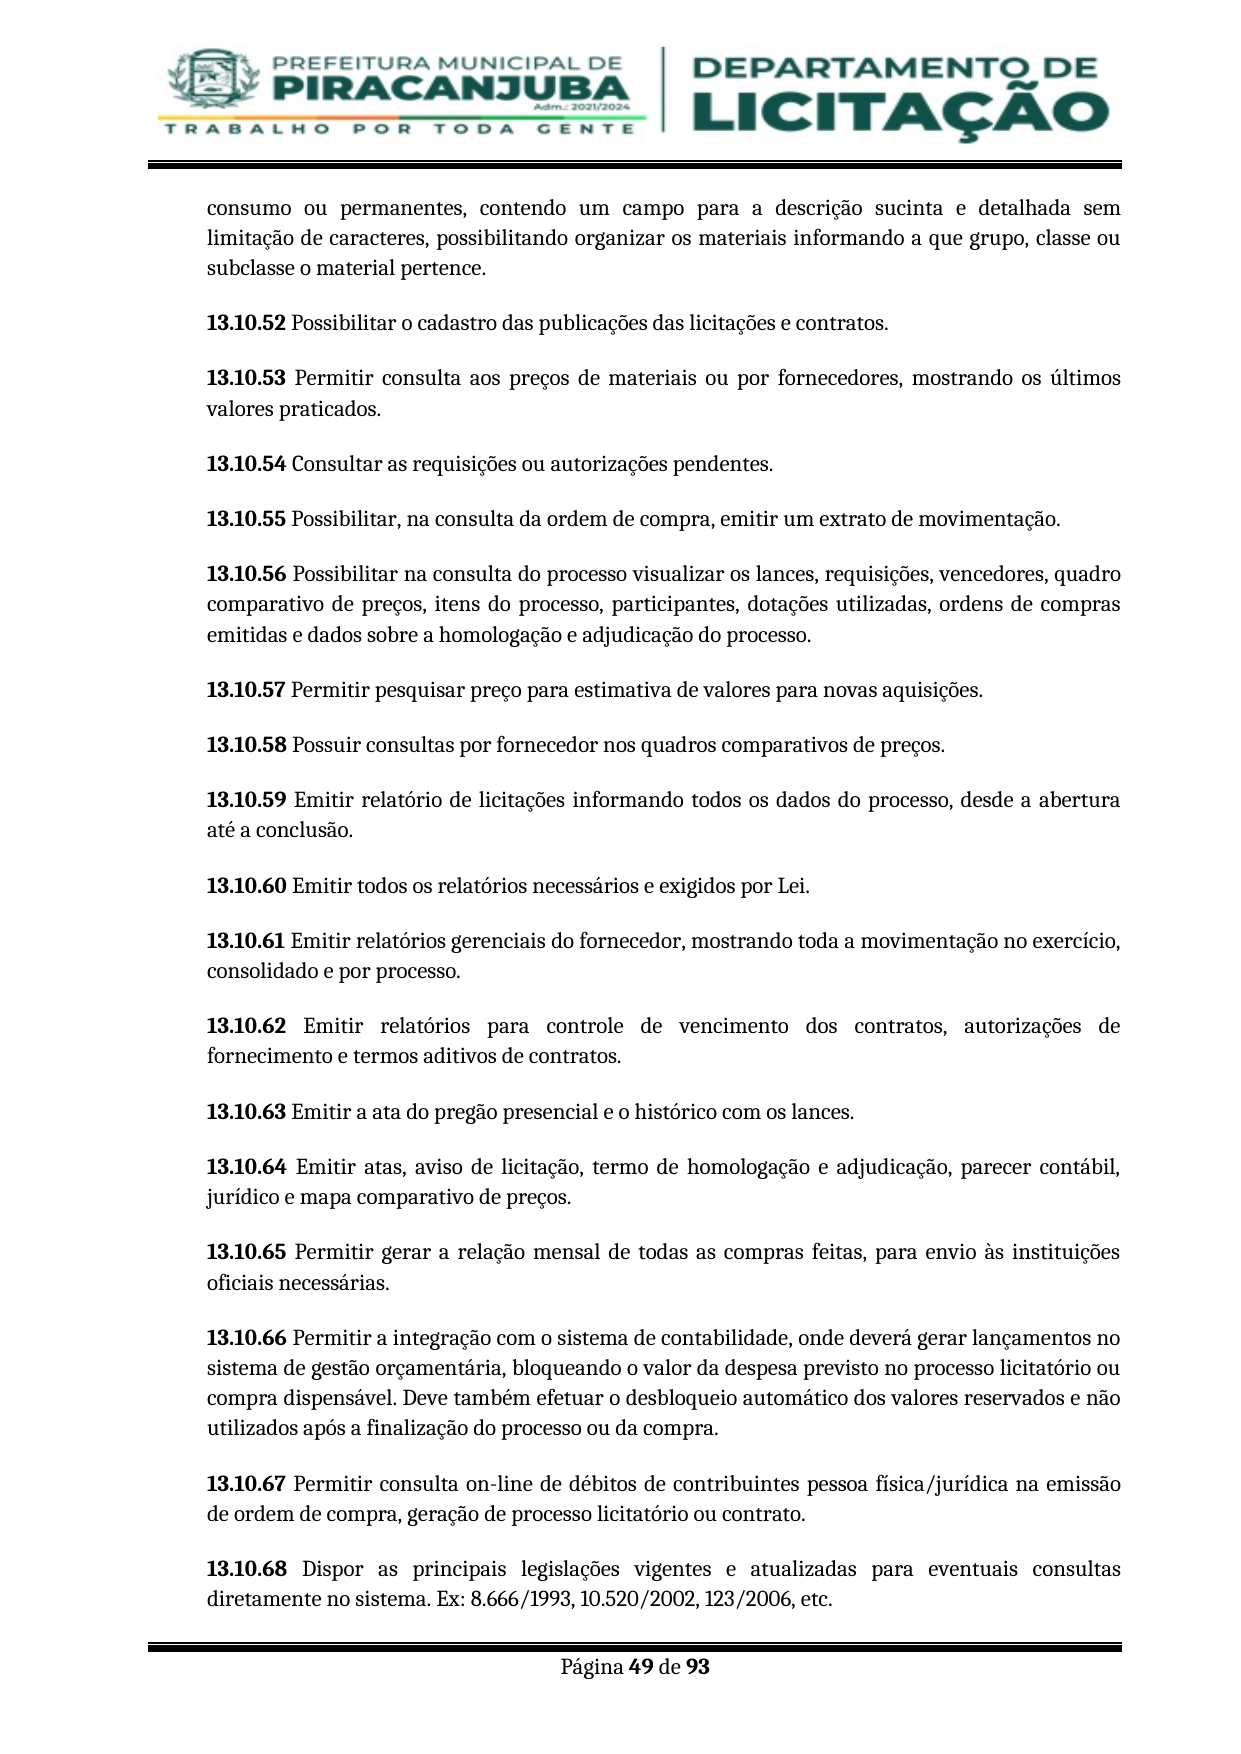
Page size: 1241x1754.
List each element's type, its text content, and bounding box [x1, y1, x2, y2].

text 13.10.68 Dispor as principais legislações vigentes e atualizadas para eventuais consultas diretamente no sistema. Ex: 8.666/1993, 10.520/2002, 123/2006, etc. [207, 1556, 1122, 1612]
text 13.10.59 Emitir relatório de licitações informando todos os dados do processo, desde a abertura até a conclusão. [207, 787, 1122, 844]
text 13.10.64 Emitir atas, aviso de licitação, termo de homologação e adjudicação, parecer contábil, jurídico e mapa comparativo de preços. [207, 1154, 1122, 1210]
picture [157, 44, 1119, 150]
text 13.10.67 Permitir consulta on-line de débitos de contribuintes pessoa física/jurídica na emissão de ordem de compra, geração de processo licitatório ou contrato. [207, 1470, 1122, 1527]
text 13.10.52 Possibilitar o cadastro das publicações das licitações e contratos. [207, 310, 1122, 336]
text 13.10.53 Permitir consulta aos preços de materiais ou por fornecedores, mostrando os últimos valores praticados. [207, 365, 1122, 422]
text 13.10.63 Emitir a ata do pregão presencial e o histórico com os lances. [207, 1098, 1122, 1125]
text 13.10.60 Emitir todos os relatórios necessários e exigidos por Lei. [207, 872, 1122, 899]
text 13.10.65 Permitir gerar a relação mensal de todas as compras feitas, para envio às instituições oficiais necessárias. [207, 1239, 1122, 1296]
text 13.10.56 Possibilitar na consulta do processo visualizar os lances, requisições, vencedores, quadro comparativo de preços, itens do processo, participantes, dotações utilizadas, ordens de compras emitidas e dados sobre a homologação e adjudicação do processo. [207, 561, 1122, 648]
text 13.10.61 Emitir relatórios gerenciais do fornecedor, mostrando toda a movimentação no exercício, consolidado e por processo. [207, 928, 1122, 984]
text 13.10.55 Possibilitar, na consulta da ordem de compra, emitir um extrato de movimentação. [207, 506, 1122, 532]
text 13.10.62 Emitir relatórios para controle de vencimento dos contratos, autorizações de fornecimento e termos aditivos de contratos. [207, 1013, 1122, 1070]
text 13.10.57 Permitir pesquisar preço para estimativa de valores para novas aquisições. [207, 677, 1122, 703]
text 13.10.54 Consultar as requisições ou autorizações pendentes. [207, 451, 1122, 477]
text 13.10.66 Permitir a integração com o sistema de contabilidade, onde deverá gerar lançamentos no sistema de gestão orçamentária, bloqueando o valor da despesa previsto no processo licitatório ou compra dispensável. Deve também efetuar o desbloqueio automático dos valores reservados e não utilizados após a finalização do processo ou da compra. [207, 1324, 1122, 1442]
text 13.10.58 Possuir consultas por fornecedor nos quadros comparativos de preços. [207, 732, 1122, 758]
